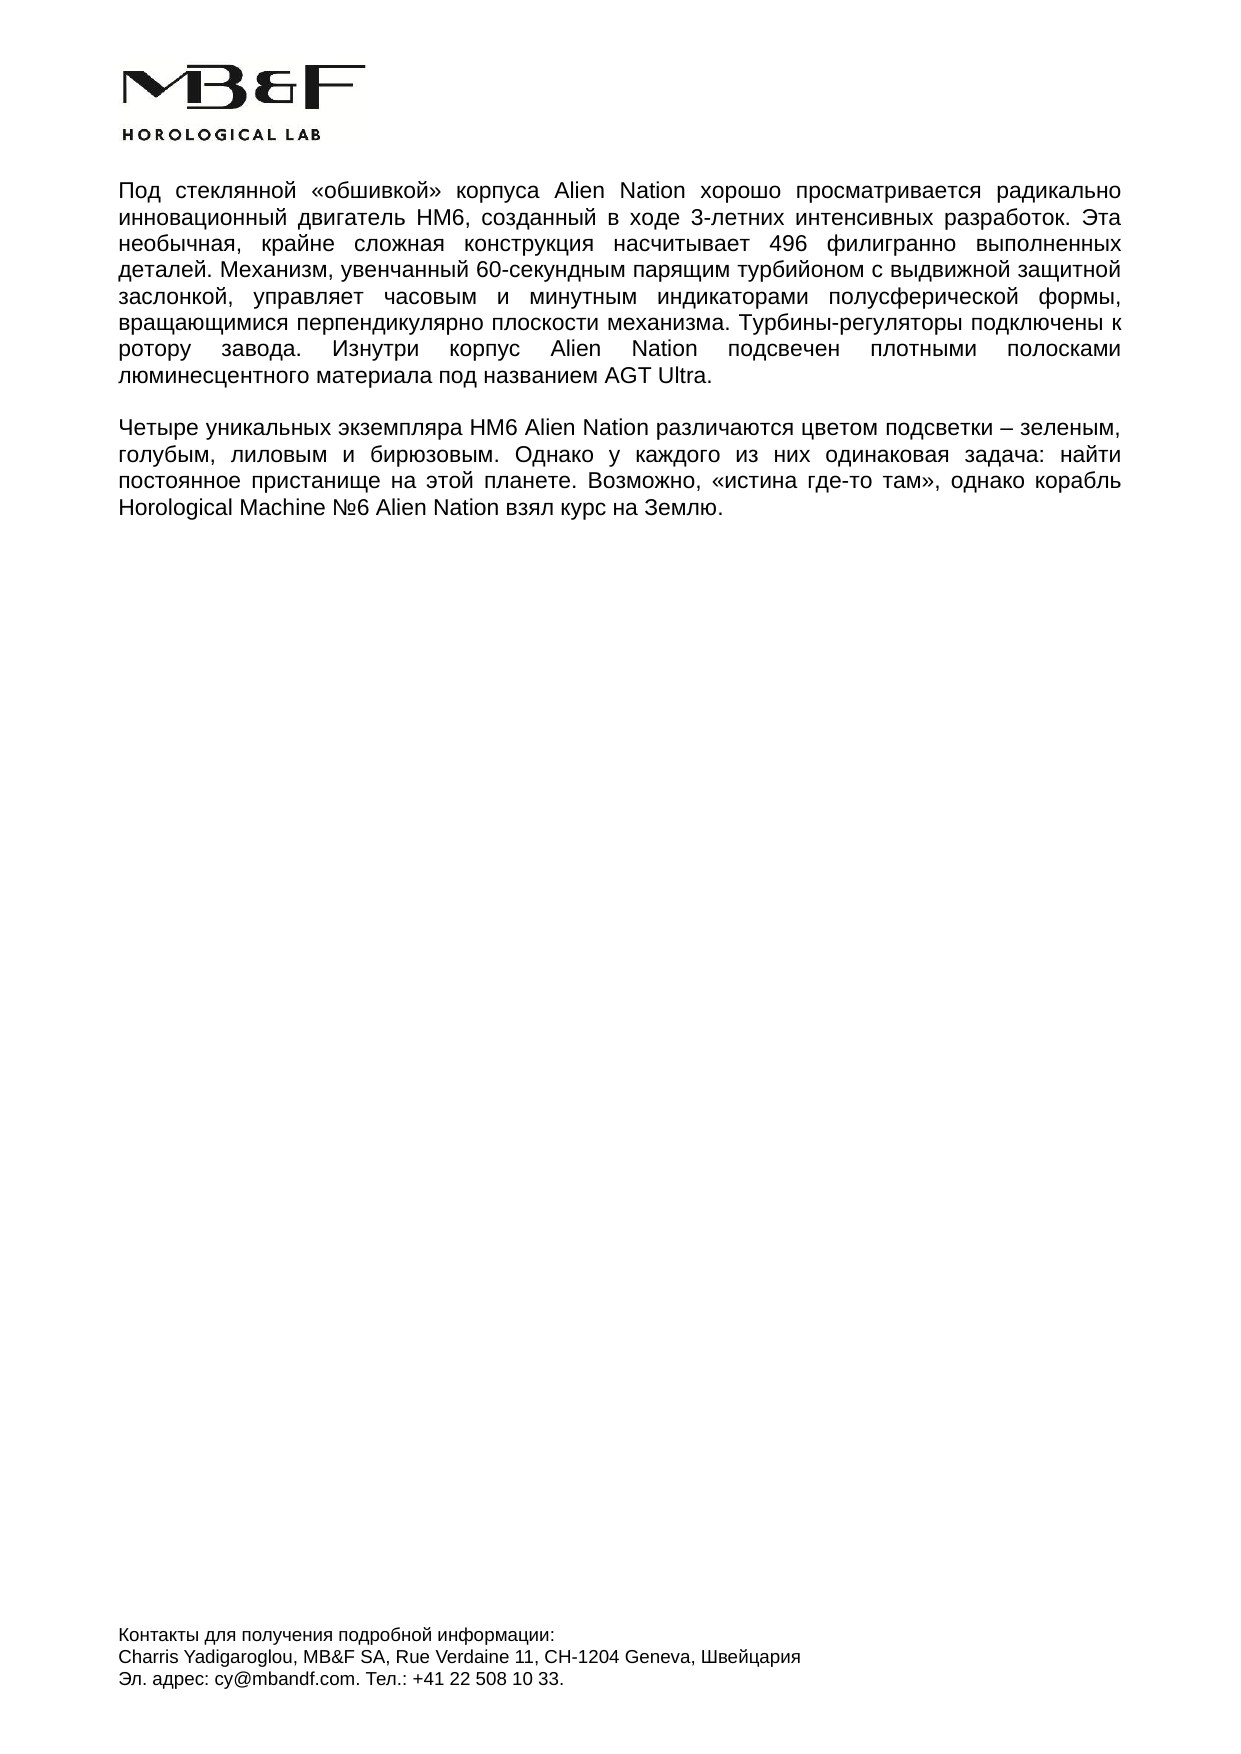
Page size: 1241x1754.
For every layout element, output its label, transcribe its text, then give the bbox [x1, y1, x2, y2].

picture [118, 59, 370, 145]
text Под стеклянной «обшивкой» корпуса Alien Nation хорошо просматривается радикально инновационный двигатель HM6, созданный в ходе 3-летних интенсивных разработок. Эта необычная, крайне сложная конструкция насчитывает 496 филигранно выполненных деталей. Механизм, увенчанный 60-секундным парящим турбийоном с выдвижной защитной заслонкой, управляет часовым и минутным индикаторами полусферической формы, вращающимися перпендикулярно плоскости механизма. Турбины-регуляторы подключены к ротору завода. Изнутри корпус Alien Nation подсвечен плотными полосками люминесцентного материала под названием AGT Ultra. [118, 177, 1122, 388]
text Четыре уникальных экземпляра HM6 Alien Nation различаются цветом подсветки – зеленым, голубым, лиловым и бирюзовым. Однако у каждого из них одинаковая задача: найти постоянное пристанище на этой планете. Возможно, «истина где-то там», однако корабль Horological Machine №6 Alien Nation взял курс на Землю. [118, 414, 1122, 520]
